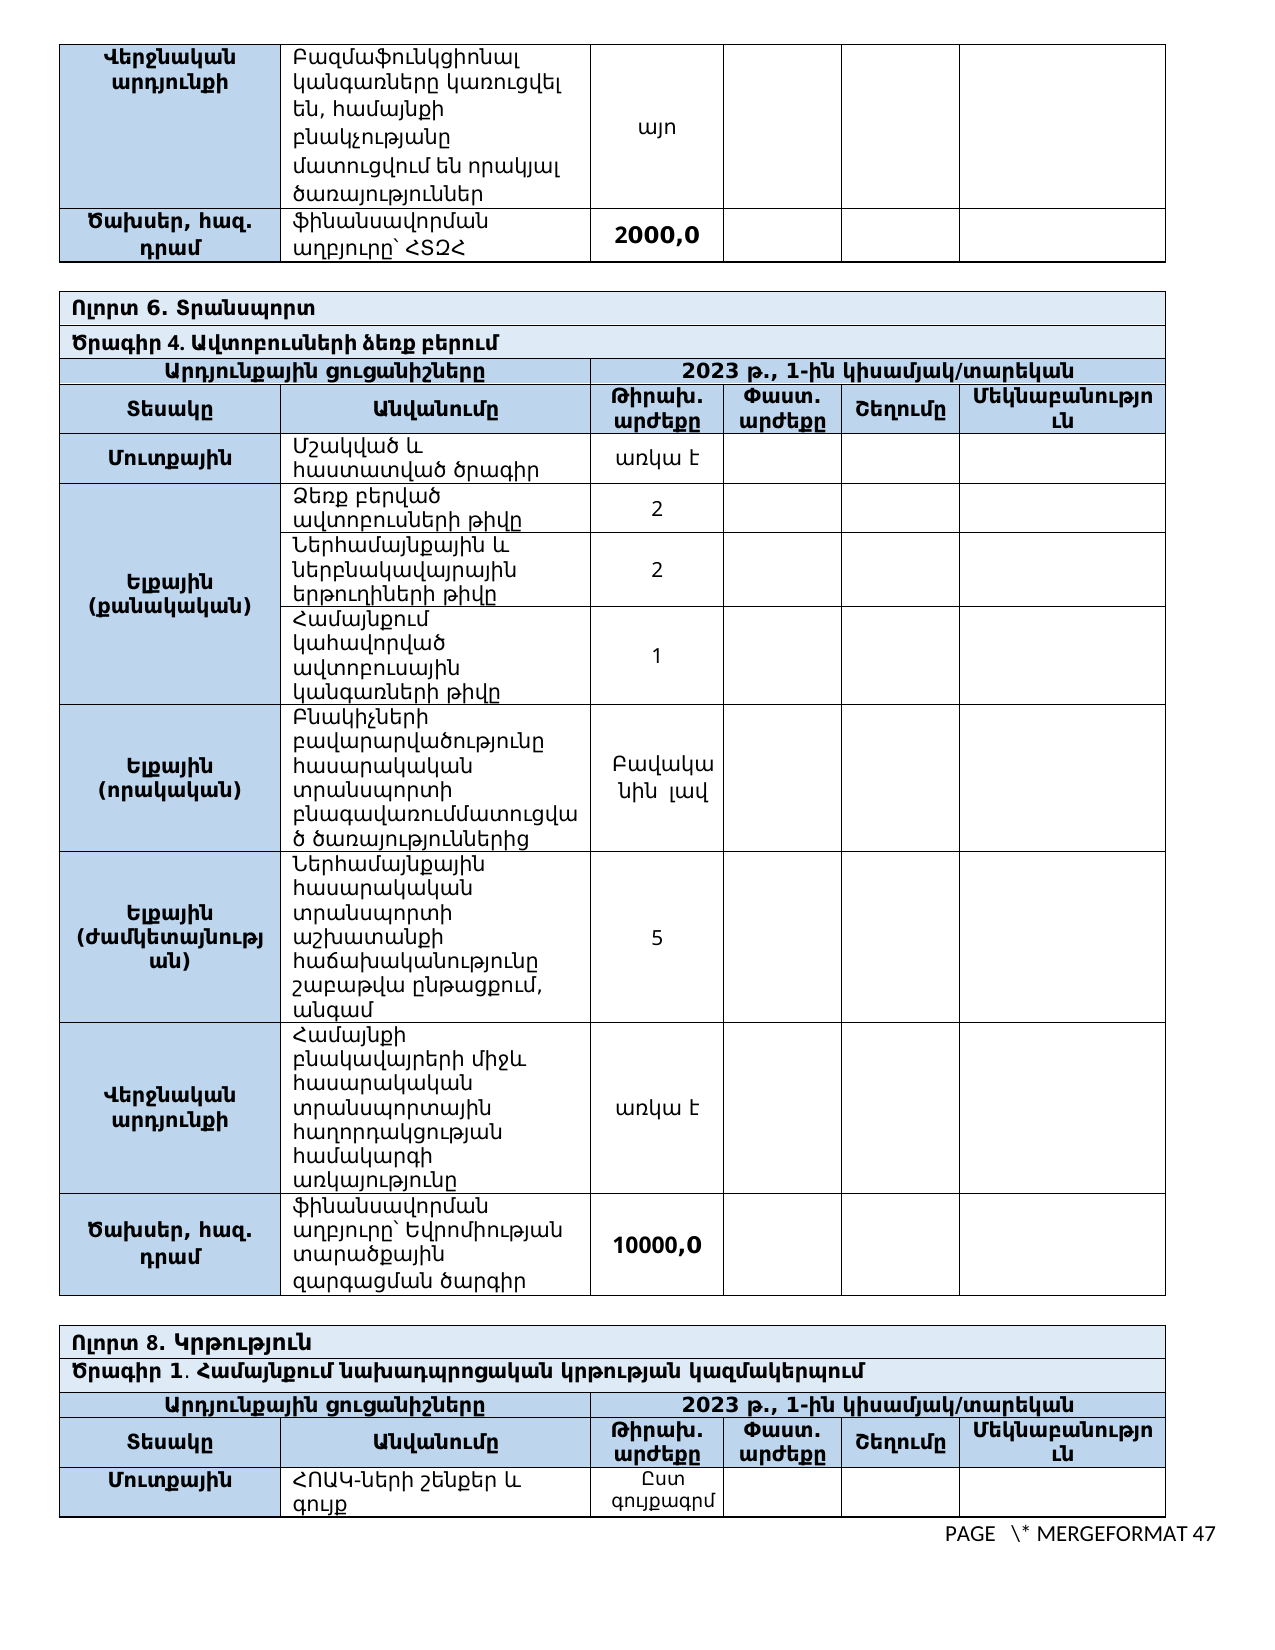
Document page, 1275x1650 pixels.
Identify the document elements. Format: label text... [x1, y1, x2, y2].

table_cell [960, 484, 1165, 532]
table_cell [591, 1468, 723, 1516]
table_cell [724, 1023, 841, 1193]
table_cell Թիրախ. արժեքը [591, 385, 723, 433]
table_cell Ելքային (որակական) [60, 705, 280, 851]
table_cell 2 [591, 533, 723, 606]
table_cell Անվանումը [281, 1418, 590, 1467]
table_cell 2023 թ., 1-ին կիսամյակ/տարեկան [591, 1393, 1165, 1417]
table_cell Շեղումը [842, 385, 959, 433]
table_cell [960, 1468, 1165, 1516]
table_cell [724, 209, 841, 261]
table_cell [724, 484, 841, 532]
table_cell [842, 45, 959, 208]
table_cell Բազմաֆունկցիոնալ կանգառները կառուցվել են, համայնքի բնակչությանը մատուցվում են որակյալ ծառայություններ [281, 45, 590, 208]
table_cell 2023 թ., 1-ին կիսամյակ/տարեկան [591, 359, 1165, 383]
table_cell Մուտքային [60, 434, 280, 483]
table_cell առկա է [591, 1023, 723, 1193]
table_cell [842, 533, 959, 606]
table_cell Ծրագիր 4. Ավտոբուսների ձեռք բերում [60, 326, 1165, 358]
table_cell Մեկնաբանություն [960, 385, 1165, 433]
table_cell Ելքային (քանակական) [60, 484, 280, 704]
table_cell Ծախսեր, հազ. դրամ [60, 209, 280, 261]
table_cell [960, 533, 1165, 606]
table_cell այո [591, 45, 723, 208]
table_cell 10000,0 [591, 1194, 723, 1295]
table_cell [960, 705, 1165, 851]
table_cell ֆինանսավորման աղբյուրը՝ Եվրոմիության տարածքային զարգացման ծարգիր [281, 1194, 590, 1295]
table_cell ֆինանսավորման աղբյուրը՝ ՀՏԶՀ [281, 209, 590, 261]
table_cell Ծախսեր, հազ. դրամ [60, 1194, 280, 1295]
table_header Ոլորտ 6. Տրանսպորտ [60, 292, 1165, 324]
table_cell Արդյունքային ցուցանիշները [60, 359, 590, 383]
table_cell Մեկնաբանություն [960, 1418, 1165, 1467]
table_cell Փաստ. արժեքը [724, 385, 841, 433]
table_cell [842, 1023, 959, 1193]
table_cell Ներհամայնքային և ներբնակավայրային երթուղիների թիվը [281, 533, 590, 606]
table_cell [281, 1468, 590, 1516]
table_cell [724, 852, 841, 1022]
table_cell 1 [591, 607, 723, 704]
table_cell [960, 852, 1165, 1022]
table_cell [842, 852, 959, 1022]
table_cell [842, 209, 959, 261]
table_cell [724, 1468, 841, 1516]
table_cell Թիրախ. արժեքը [591, 1418, 723, 1467]
table_cell Արդյունքային ցուցանիշները [60, 1393, 590, 1417]
table_cell Ձեռք բերված ավտոբուսների թիվը [281, 484, 590, 532]
table_cell Մուտքային [60, 1468, 280, 1516]
table_cell [960, 45, 1165, 208]
table_cell [960, 209, 1165, 261]
table_cell [724, 45, 841, 208]
table_cell [724, 533, 841, 606]
table_cell [842, 484, 959, 532]
table_cell Ներհամայնքային հասարակական տրանսպորտի աշխատանքի հաճախականությունը շաբաթվա ընթացքում, անգամ [281, 852, 590, 1022]
table_cell Մշակված և հաստատված ծրագիր [281, 434, 590, 483]
table_cell [960, 607, 1165, 704]
table_cell Անվանումը [281, 385, 590, 433]
table_cell [724, 434, 841, 483]
table_cell Ելքային (ժամկետայնության) [60, 852, 280, 1022]
table_cell Վերջնական արդյունքի [60, 1023, 280, 1193]
table_cell [724, 607, 841, 704]
table_cell Տեսակը [60, 1418, 280, 1467]
table_cell [724, 1194, 841, 1295]
table_cell 2000,0 [591, 209, 723, 261]
table_cell Շեղումը [842, 1418, 959, 1467]
table_cell Բավակա նին լավ [591, 705, 723, 851]
table_cell [842, 1194, 959, 1295]
table_cell 2 [591, 484, 723, 532]
table_cell Համայնքի բնակավայրերի միջև հասարակական տրանսպորտային հաղորդակցության համակարգի առկայությունը [281, 1023, 590, 1193]
table_cell Բնակիչների բավարարվածությունը հասարակական տրանսպորտի բնագավառումմատուցված ծառայություններից [281, 705, 590, 851]
table_cell [724, 705, 841, 851]
table_cell Վերջնական արդյունքի [60, 45, 280, 208]
table_cell [960, 434, 1165, 483]
table_header Ոլորտ 8. Կրթություն [60, 1326, 1165, 1358]
table_cell [842, 705, 959, 851]
table_cell [960, 1023, 1165, 1193]
table_cell Համայնքում կահավորված ավտոբուսային կանգառների թիվը [281, 607, 590, 704]
table_cell Տեսակը [60, 385, 280, 433]
table_cell [842, 607, 959, 704]
table_cell 5 [591, 852, 723, 1022]
table_cell [960, 1194, 1165, 1295]
table_cell առկա է [591, 434, 723, 483]
table_cell Փաստ. արժեքը [724, 1418, 841, 1467]
table_cell [842, 434, 959, 483]
table_cell [842, 1468, 959, 1516]
table_cell Ծրագիր 1. Համայնքում նախադպրոցական կրթության կազմակերպում [60, 1359, 1165, 1392]
